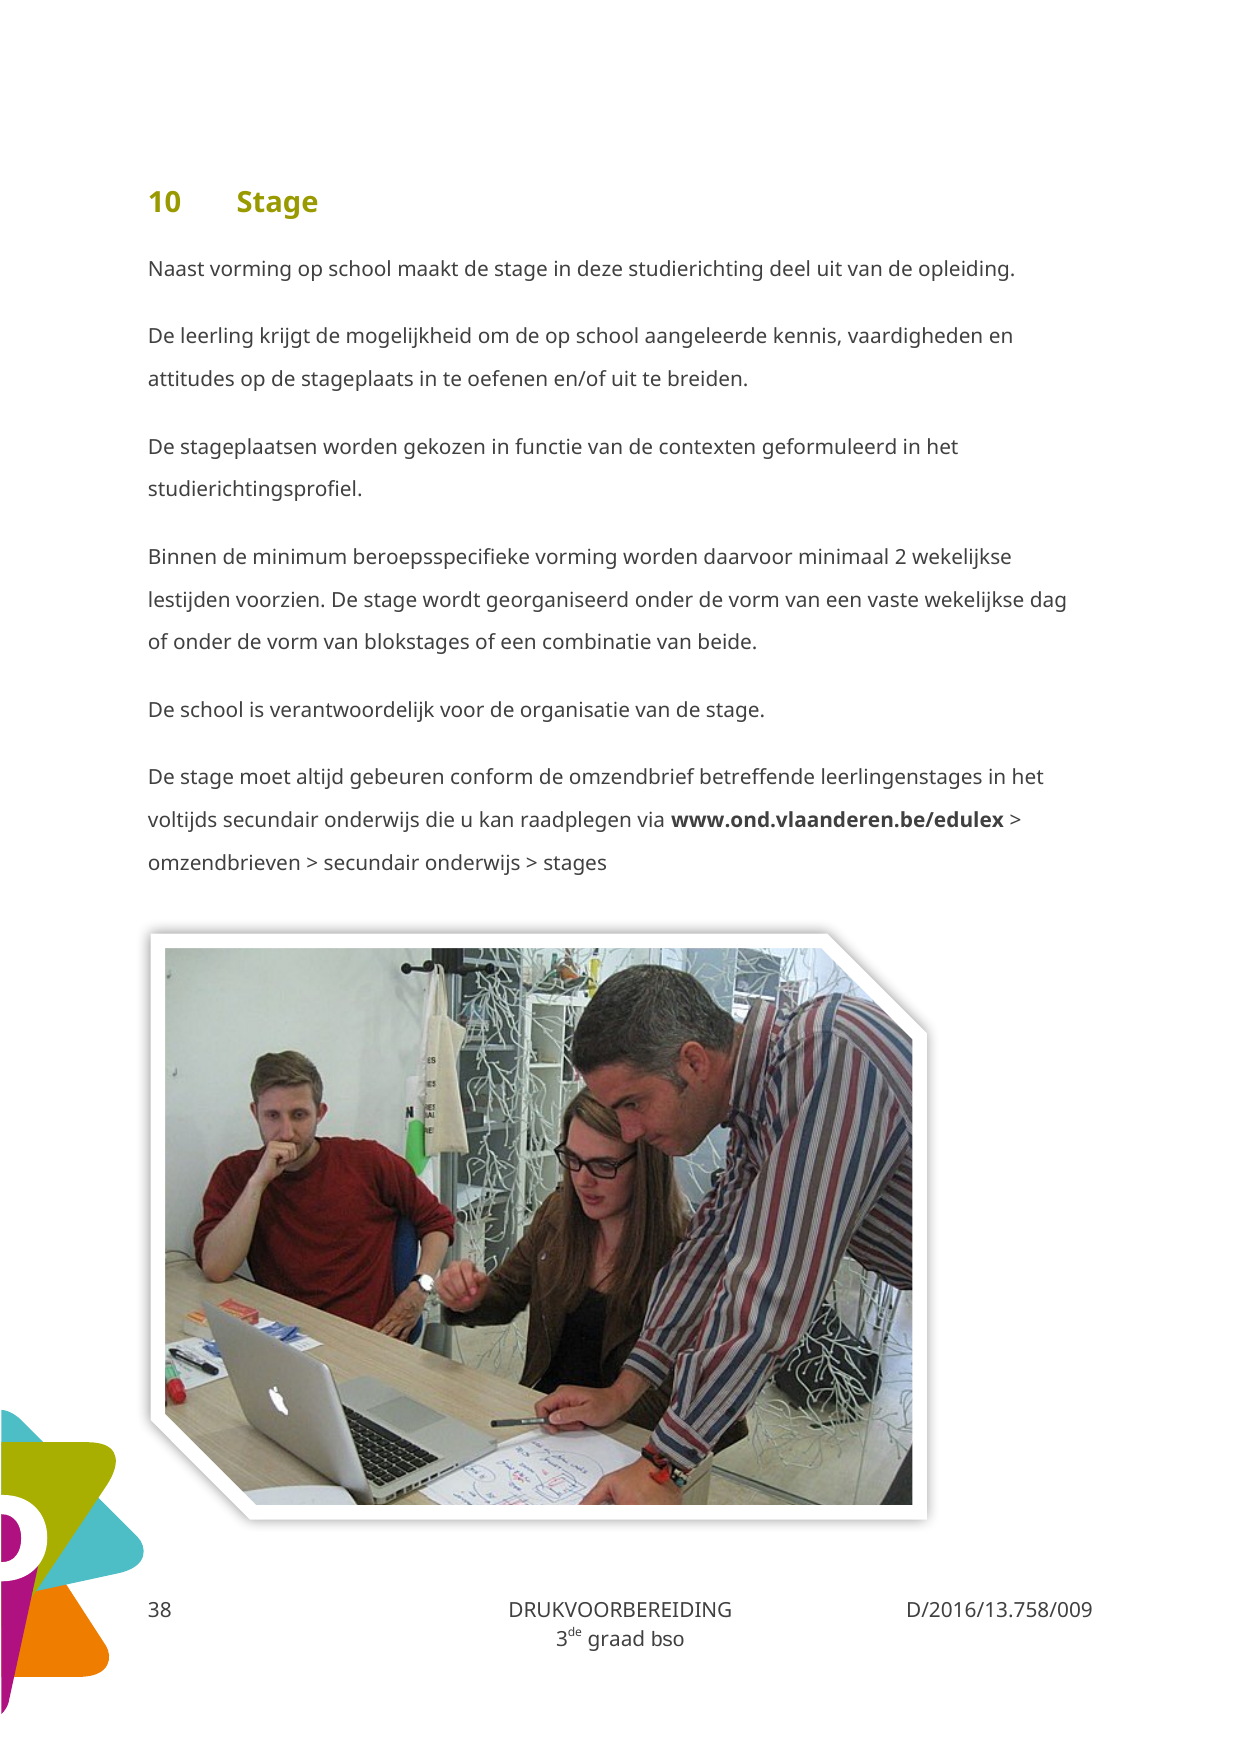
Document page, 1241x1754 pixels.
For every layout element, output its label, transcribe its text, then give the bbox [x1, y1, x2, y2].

text De leerling krijgt de mogelijkheid om de op school aangeleerde kennis, vaardigheden en attitudes op de stageplaats in te oefenen en/of uit te breiden. [148, 322, 1092, 393]
text Binnen de minimum beroepsspecifieke vorming worden daarvoor minimaal 2 wekelijkse lestijden voorzien. De stage wordt georganiseerd onder de vorm van een vaste wekelijkse dag of onder de vorm van blokstages of een combinatie van beide. [148, 542, 1092, 656]
text De stageplaatsen worden gekozen in functie van de contexten geformuleerd in het studierichtingsprofiel. [148, 432, 1092, 503]
text De stage moet altijd gebeuren conform de omzendbrief betreffende leerlingenstages in het voltijds secundair onderwijs die u kan raadplegen via www.ond.vlaanderen.be/edulex > omzendbrieven > secundair onderwijs > stages [148, 762, 1092, 876]
picture [166, 949, 912, 1505]
text De school is verantwoordelijk voor de organisatie van de stage. [148, 695, 1092, 723]
text Naast vorming op school maakt de stage in deze studierichting deel uit van de opleiding. [148, 254, 1092, 282]
text Stage [148, 181, 1092, 221]
